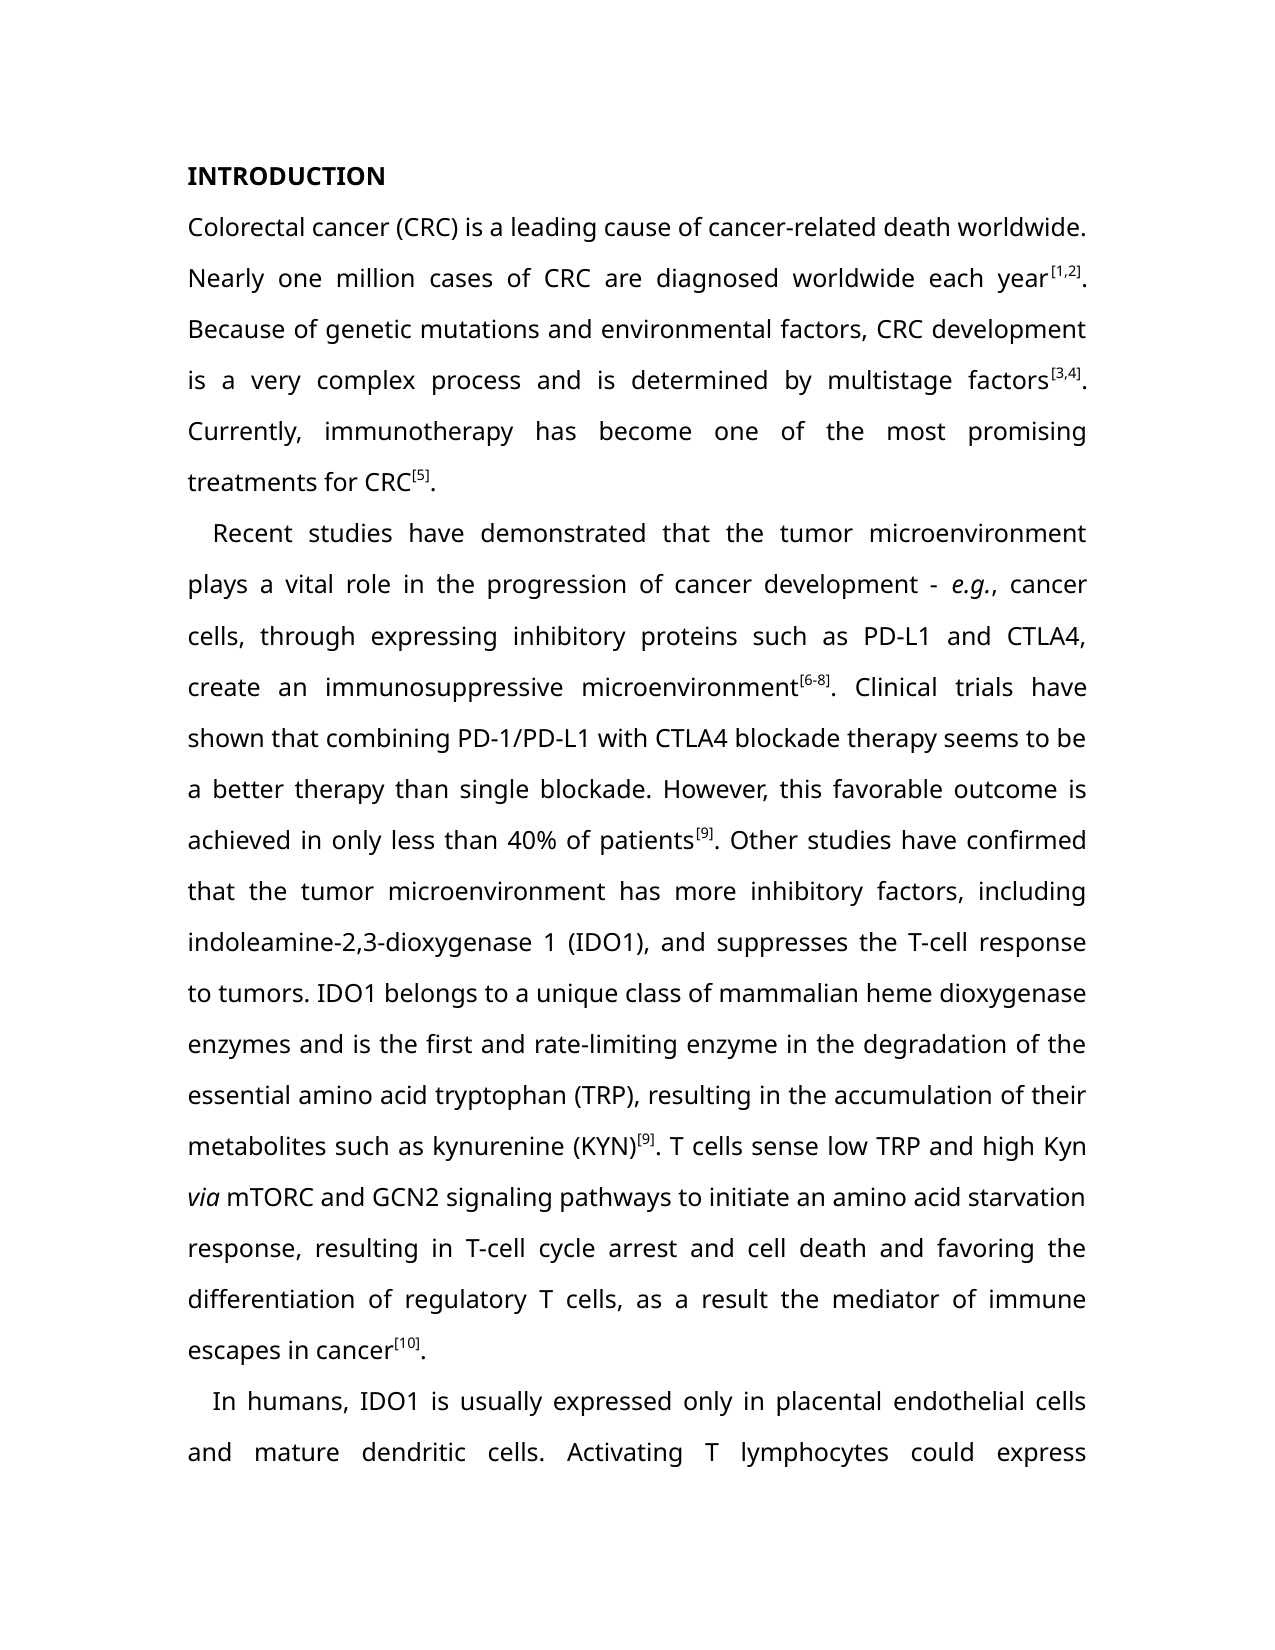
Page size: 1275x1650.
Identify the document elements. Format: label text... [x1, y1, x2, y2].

text INTRODUCTION [187, 159, 1087, 193]
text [187, 1384, 1087, 1469]
text Recent studies have demonstrated that the tumor microenvironment plays a vital role in the progression of cancer development - e.g., cancer cells, through expressing inhibitory proteins such as PD-L1 and CTLA4, create an immunosuppressive microenvironment[6-8]. Clinical trials have shown that combining PD-1/PD-L1 with CTLA4 blockade therapy seems to be a better therapy than single blockade. However, this favorable outcome is achieved in only less than 40% of patients[9]. Other studies have confirmed that the tumor microenvironment has more inhibitory factors, including indoleamine-2,3-dioxygenase 1 (IDO1), and suppresses the T-cell response to tumors. IDO1 belongs to a unique class of mammalian heme dioxygenase enzymes and is the first and rate-limiting enzyme in the degradation of the essential amino acid tryptophan (TRP), resulting in the accumulation of their metabolites such as kynurenine (KYN)[9]. T cells sense low TRP and high Kyn via mTORC and GCN2 signaling pathways to initiate an amino acid starvation response, resulting in T-cell cycle arrest and cell death and favoring the differentiation of regulatory T cells, as a result the mediator of immune escapes in cancer[10]. [187, 516, 1087, 1367]
text Colorectal cancer (CRC) is a leading cause of cancer-related death worldwide. Nearly one million cases of CRC are diagnosed worldwide each year[1,2]. Because of genetic mutations and environmental factors, CRC development is a very complex process and is determined by multistage factors[3,4]. Currently, immunotherapy has become one of the most promising treatments for CRC[5]. [187, 210, 1087, 499]
